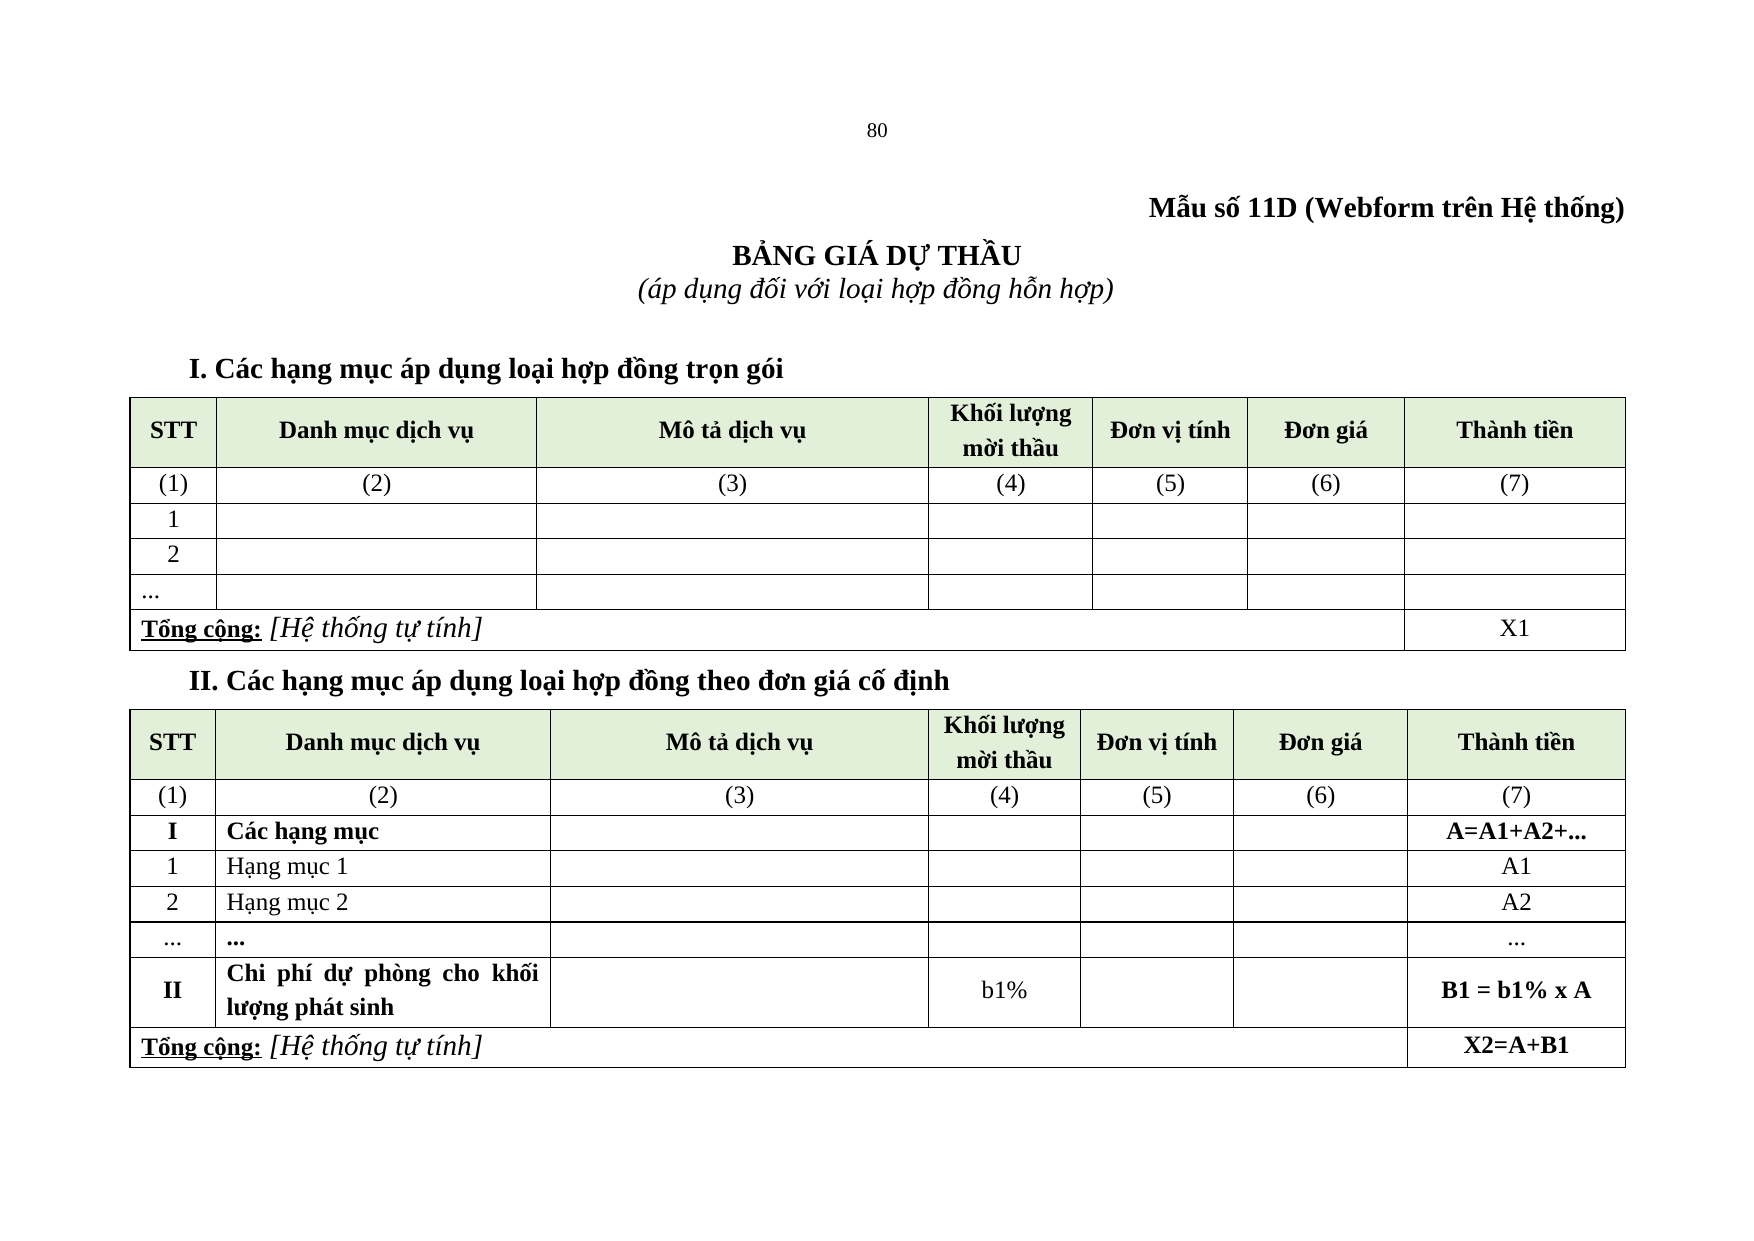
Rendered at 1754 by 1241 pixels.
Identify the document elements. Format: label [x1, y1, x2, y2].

table_header [118, 177, 1636, 1068]
